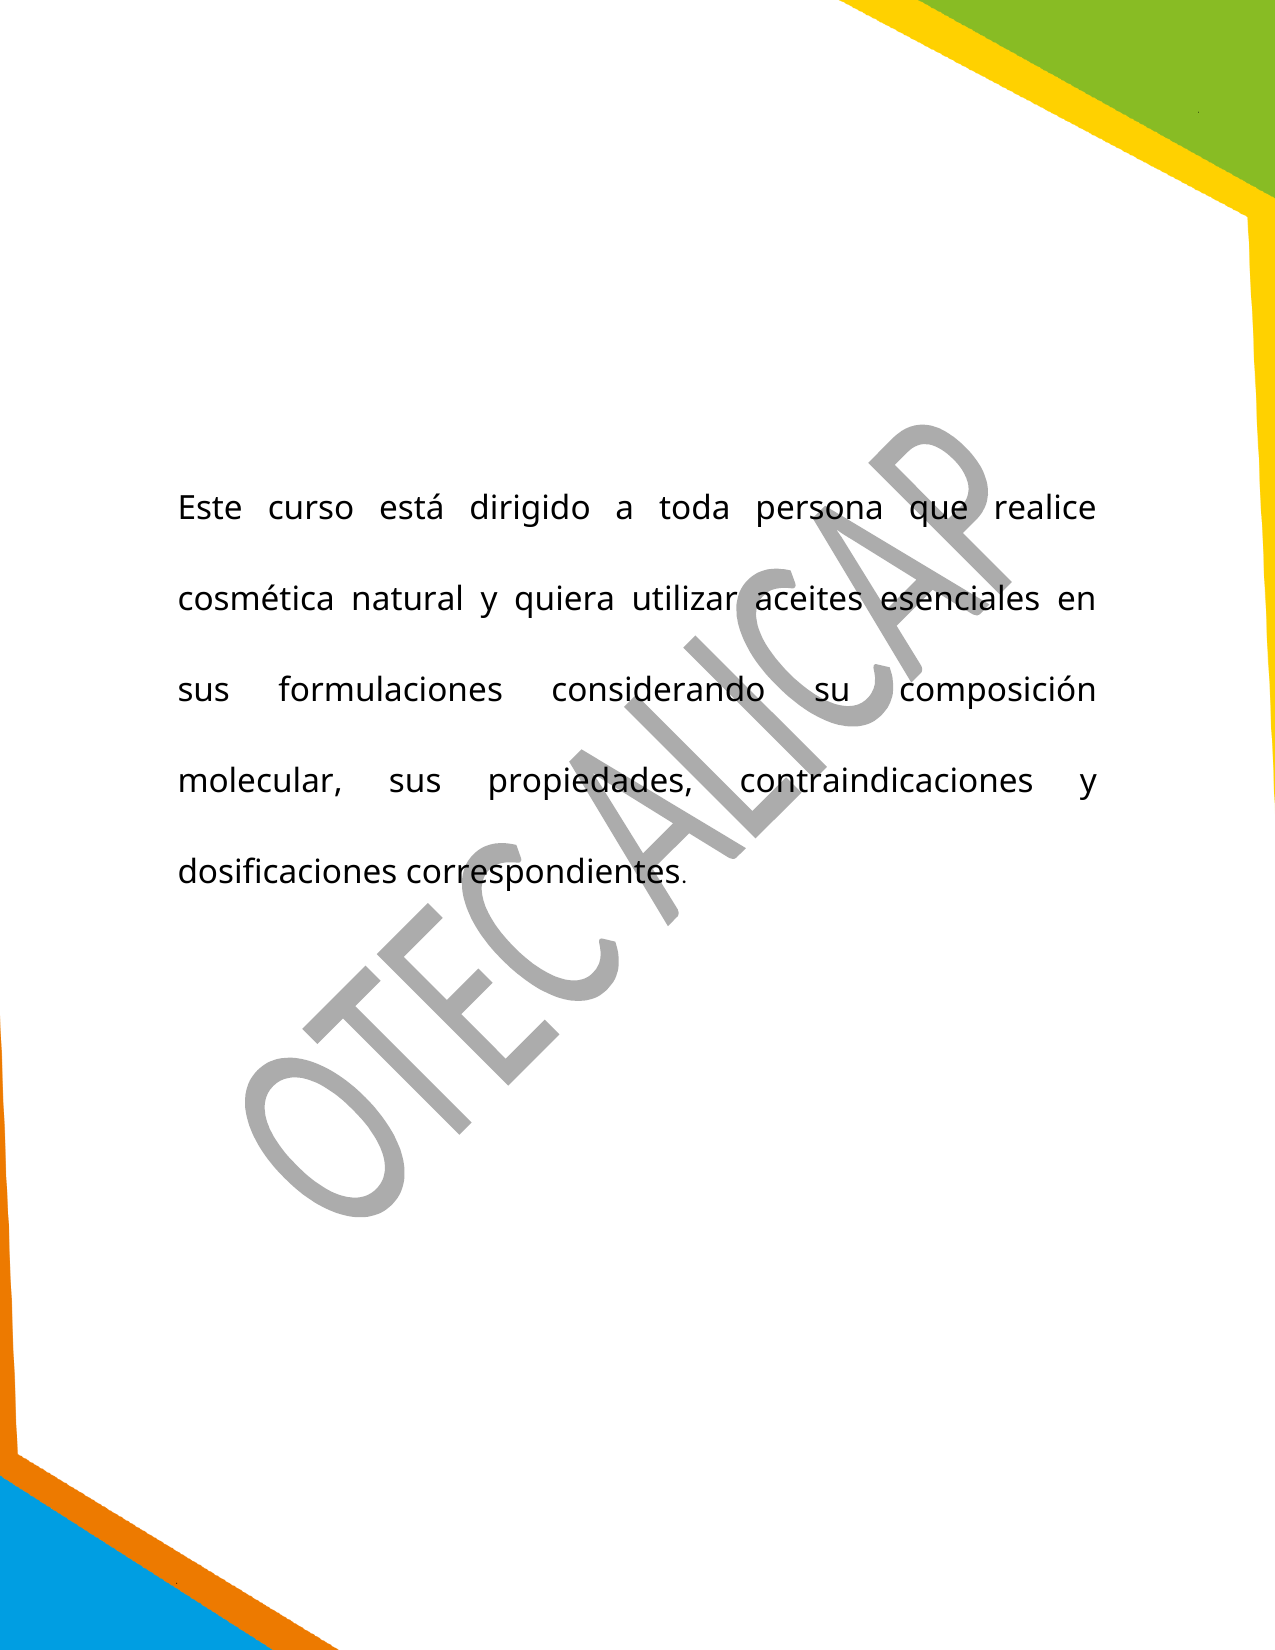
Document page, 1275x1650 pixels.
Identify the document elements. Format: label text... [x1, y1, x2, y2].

text Este curso está dirigido a toda persona que realice cosmética natural y quiera utilizar aceites esenciales en sus formulaciones considerando su composición molecular, sus propiedades, contraindicaciones y dosificaciones correspondientes. [177, 484, 1098, 893]
picture [0, 0, 1275, 1650]
